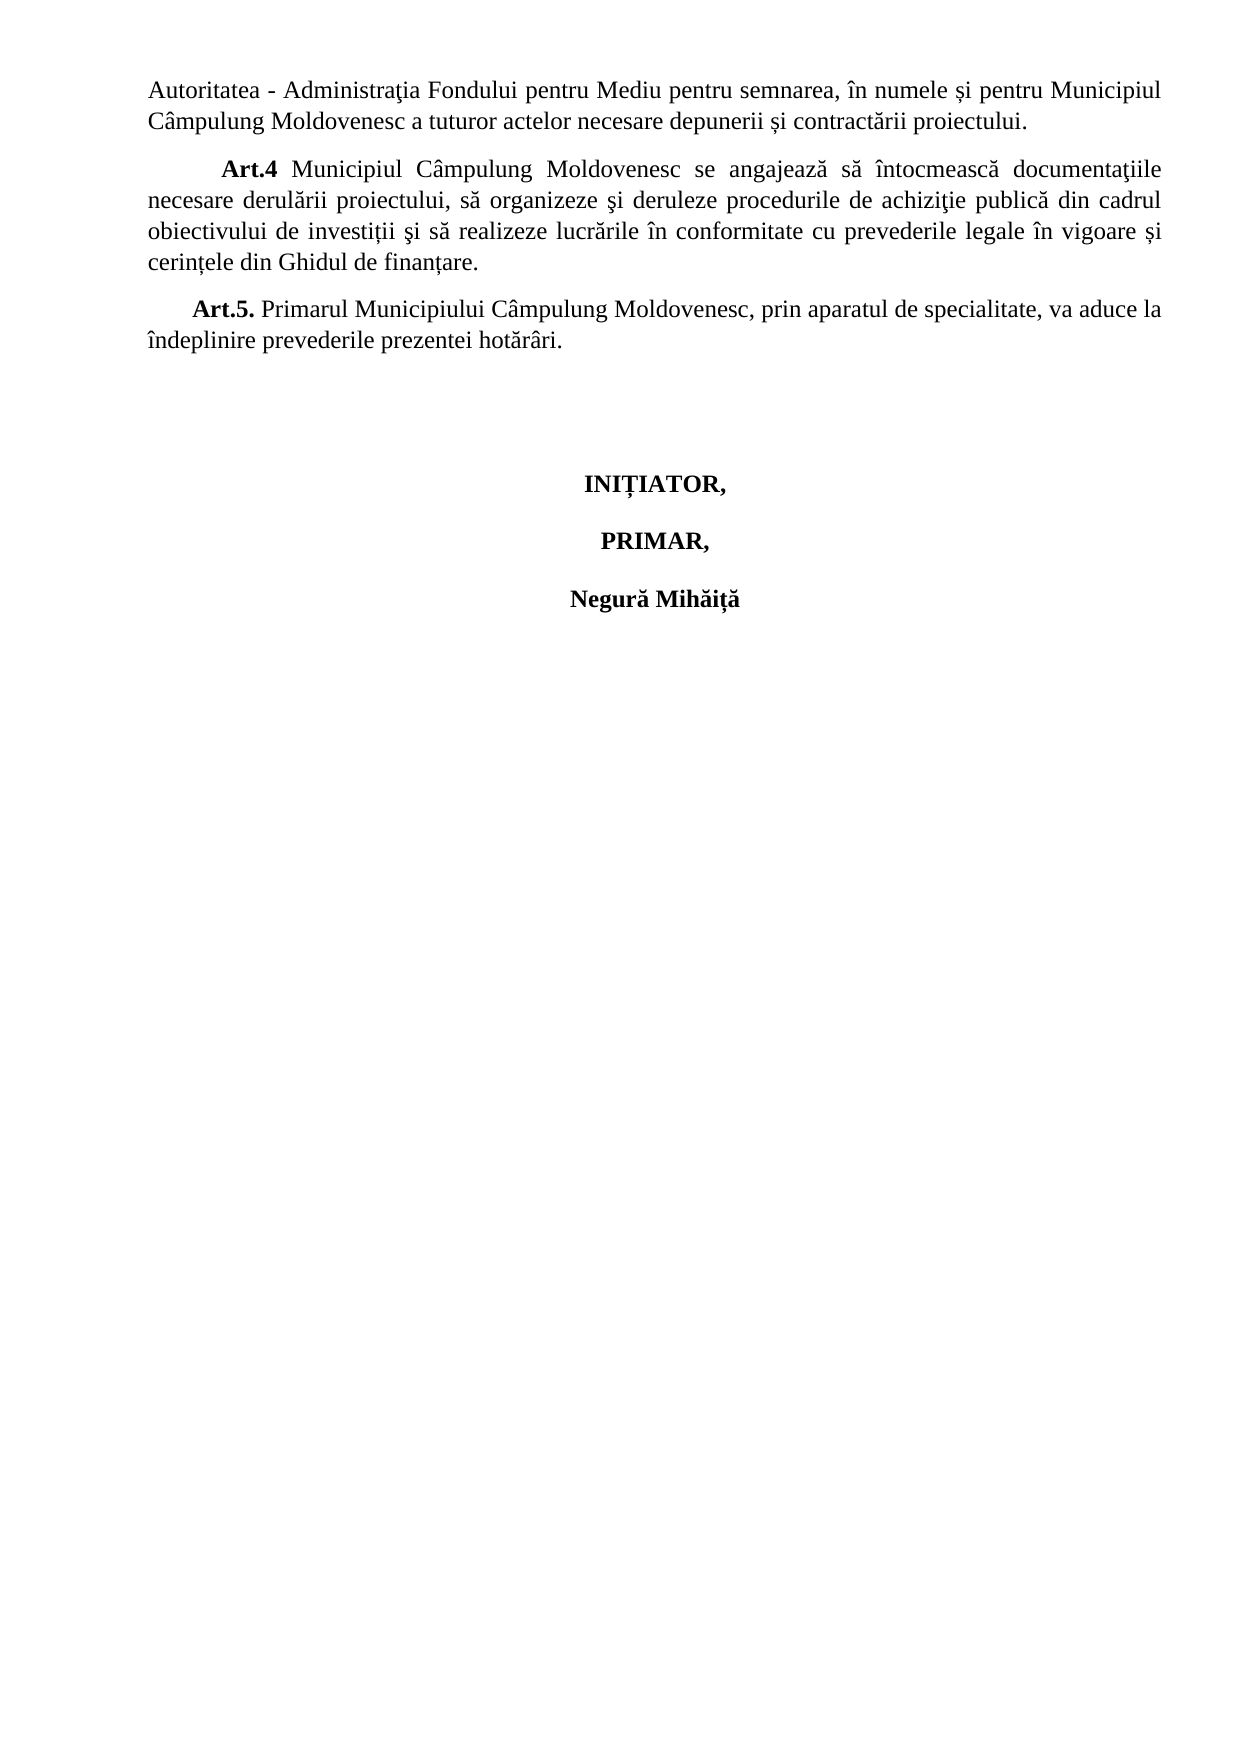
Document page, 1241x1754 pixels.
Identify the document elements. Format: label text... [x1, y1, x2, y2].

text Negură Mihăiță [148, 584, 1162, 612]
text INIȚIATOR, [148, 469, 1162, 497]
text PRIMAR, [148, 526, 1162, 555]
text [148, 75, 1162, 135]
text Art.4 Municipiul Câmpulung Moldovenesc se angajează să întocmească documentaţiile necesare derulării proiectului, să organizeze şi deruleze procedurile de achiziţie publică din cadrul obiectivului de investiții şi să realizeze lucrările în conformitate cu prevederile legale în vigoare și cerințele din Ghidul de finanțare. [148, 154, 1162, 276]
text Art.5. Primarul Municipiului Câmpulung Moldovenesc, prin aparatul de specialitate, va aduce la îndeplinire prevederile prezentei hotărâri. [148, 294, 1162, 354]
